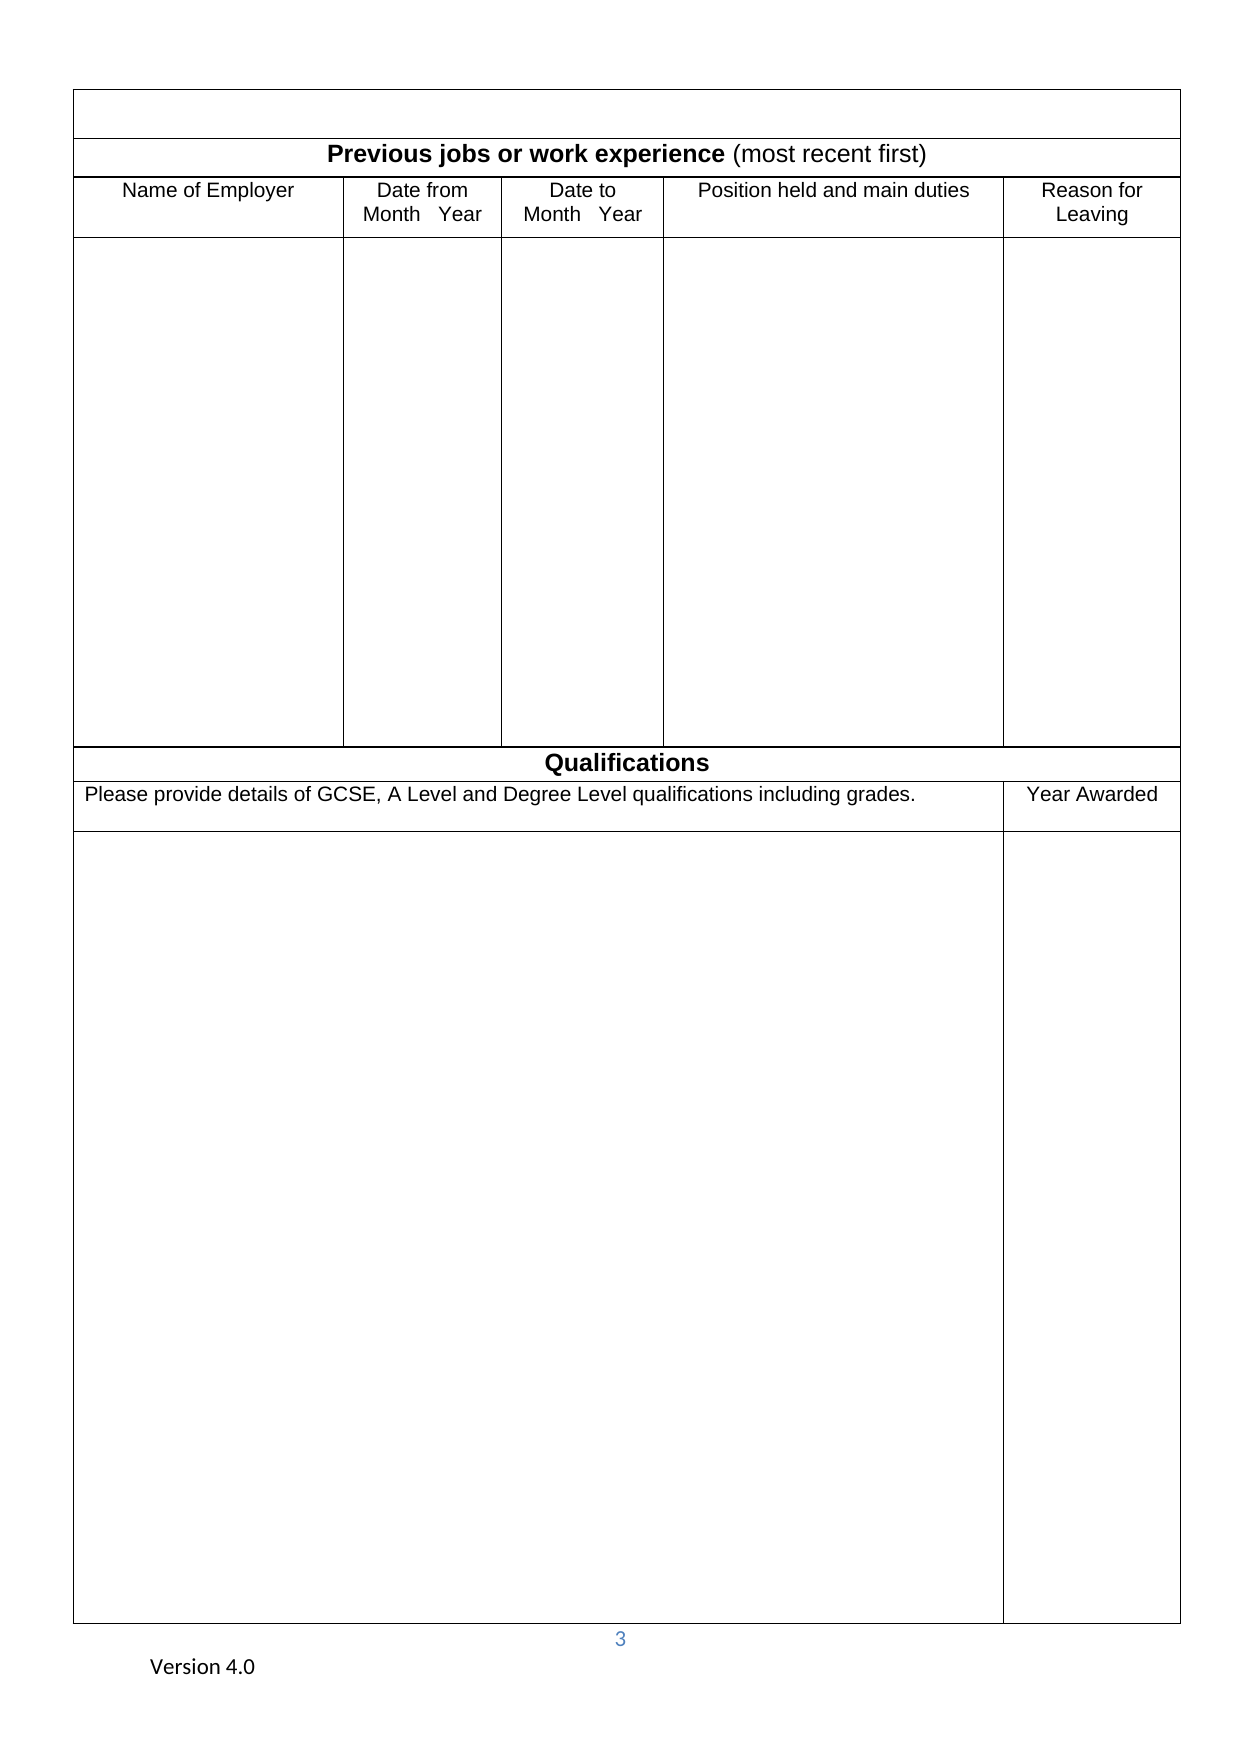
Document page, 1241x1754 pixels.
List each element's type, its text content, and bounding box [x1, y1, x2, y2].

table_cell Position held and main duties [664, 178, 1003, 237]
table_cell [344, 238, 501, 746]
table_cell [74, 238, 343, 746]
table_cell Reason for Leaving [1004, 178, 1180, 237]
table_cell Qualifications [74, 748, 1180, 781]
table_cell [74, 832, 1003, 1623]
table_cell [1004, 238, 1180, 746]
table_cell [502, 238, 663, 746]
table_cell Date to Month Year [502, 178, 663, 237]
table_cell Previous jobs or work experience (most recent first) [74, 139, 1180, 176]
table_cell Date from Month Year [344, 178, 501, 237]
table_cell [74, 90, 1180, 138]
table_cell Please provide details of GCSE, A Level and Degree Level qualifications including grades. [74, 782, 1003, 831]
table_cell Year Awarded [1004, 782, 1180, 831]
table_cell [664, 238, 1003, 746]
table_cell Name of Employer [74, 178, 343, 237]
table_cell [1004, 832, 1180, 1623]
